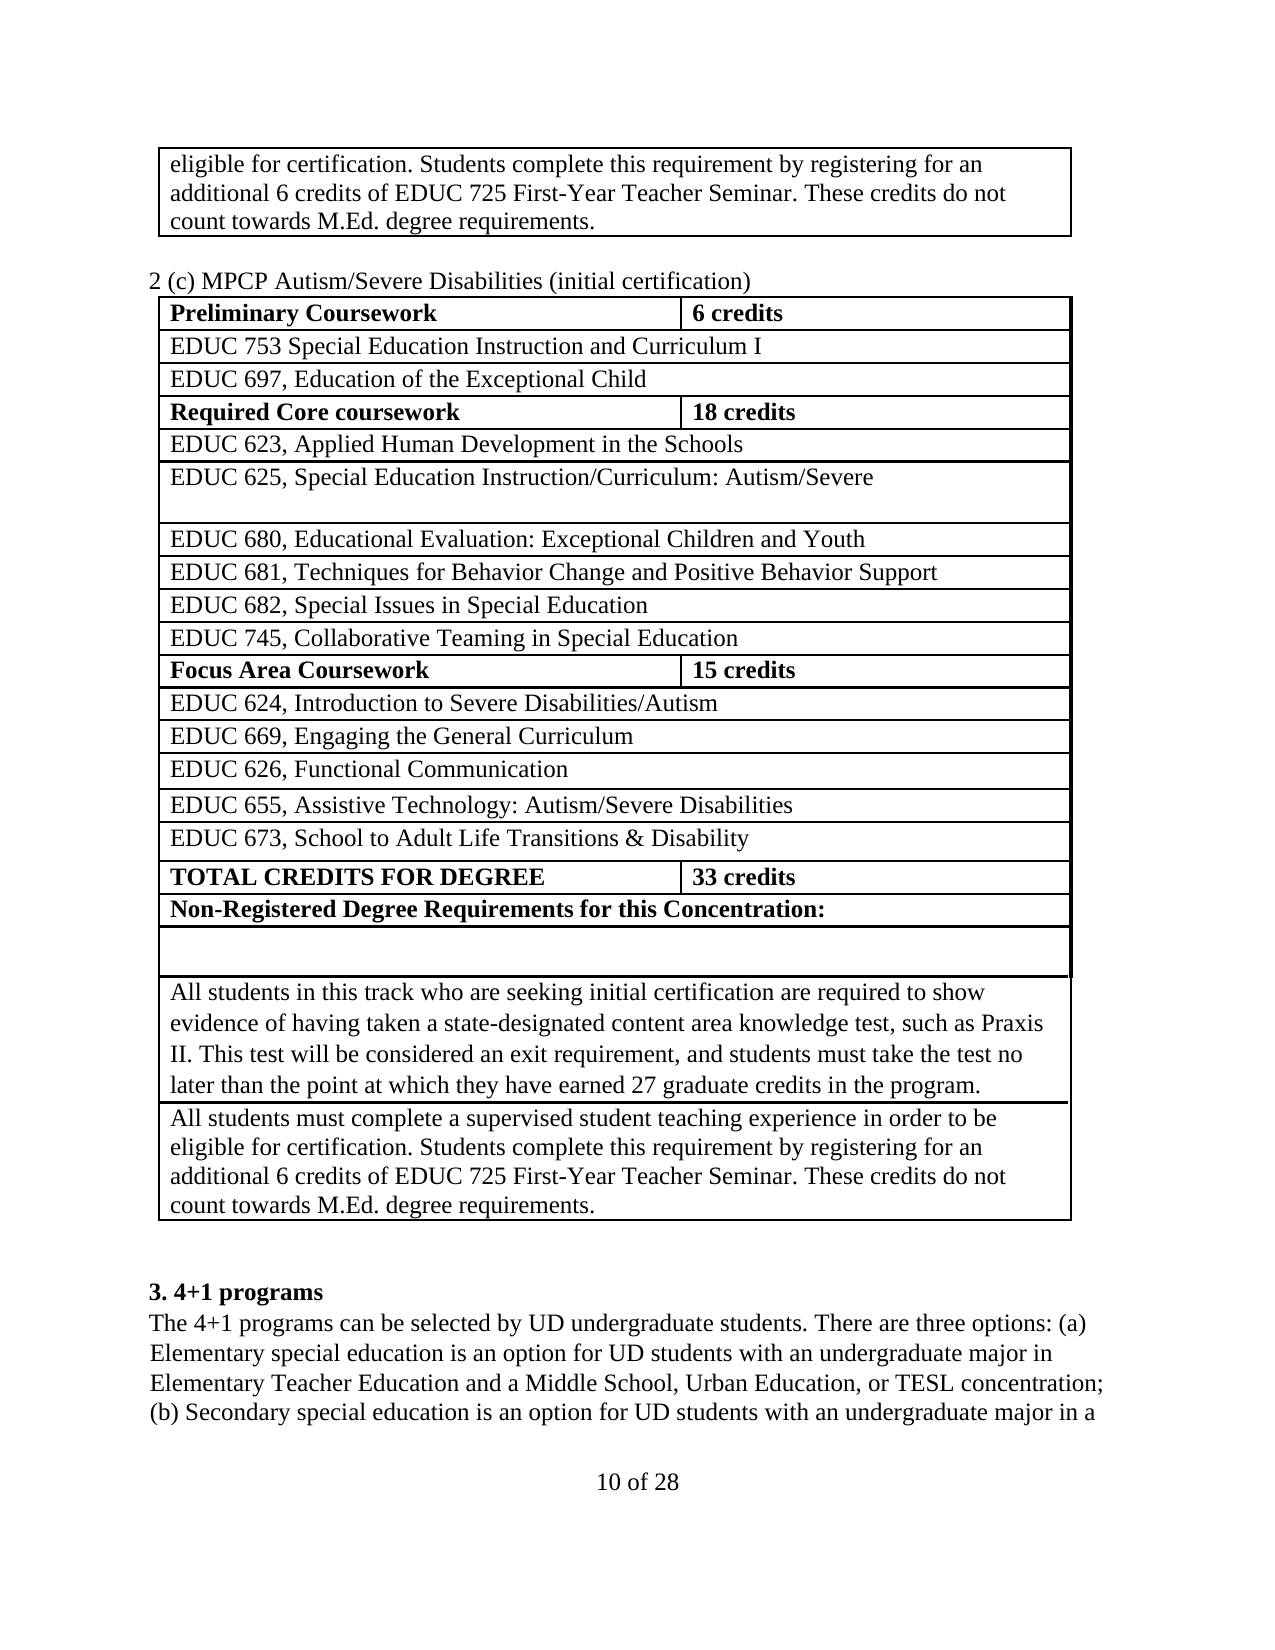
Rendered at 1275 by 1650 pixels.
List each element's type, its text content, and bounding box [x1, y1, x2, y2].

table_cell 15 credits [682, 656, 1069, 686]
table_cell 33 credits [682, 862, 1069, 892]
table_cell EDUC 623, Applied Human Development in the Schools [160, 430, 1069, 460]
table_cell EDUC 745, Collaborative Teaming in Special Education [160, 623, 1069, 653]
table_cell Focus Area Coursework [160, 656, 680, 686]
table_cell Non-Registered Degree Requirements for this Concentration: [160, 895, 1069, 925]
table_cell EDUC 673, School to Adult Life Transitions & Disability [160, 823, 1069, 859]
table_cell All students in this track who are seeking initial certification are required to show evidence of having taken a state-designated content area knowledge test, such as Praxis II. This test will be considered an exit requirement, and students must take the test no later than the point at which they have earned 27 graduate credits in the program. [160, 975, 1070, 1101]
table_cell EDUC 624, Introduction to Severe Disabilities/Autism [160, 689, 1069, 719]
table_cell EDUC 669, Engaging the General Curriculum [160, 721, 1069, 752]
table_cell EDUC 626, Functional Communication [160, 754, 1069, 788]
table_cell EDUC 697, Education of the Exceptional Child [160, 364, 1069, 394]
table_cell EDUC 753 Special Education Instruction and Curriculum I [160, 331, 1069, 362]
table_cell TOTAL CREDITS FOR DEGREE [160, 862, 680, 892]
table_cell EDUC 681, Techniques for Behavior Change and Positive Behavior Support [160, 557, 1069, 588]
table_header 6 credits [682, 298, 1069, 329]
table_cell EDUC 655, Assistive Technology: Autism/Severe Disabilities [160, 790, 1069, 821]
table_cell [160, 928, 1069, 975]
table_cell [160, 149, 1070, 235]
table_cell EDUC 682, Special Issues in Special Education [160, 590, 1069, 621]
table_cell EDUC 625, Special Education Instruction/Curriculum: Autism/Severe [160, 463, 1069, 522]
table_cell EDUC 680, Educational Evaluation: Exceptional Children and Youth [160, 524, 1069, 555]
text 2 (c) MPCP Autism/Severe Disabilities (initial certification) [148, 266, 1125, 294]
table_cell 18 credits [682, 397, 1069, 427]
subtitle 3. 4+1 programs [148, 1277, 1125, 1306]
table_header Preliminary Coursework [160, 298, 680, 329]
text The 4+1 programs can be selected by UD undergraduate students. There are three options: (a) Elementary special education is an option for UD students with an undergraduate major in Elementary Teacher Education and a Middle School, Urban Education, or TESL concentration; (b) Secondary special education is an option for UD students with an undergraduate major in a [148, 1308, 1125, 1426]
table_cell Required Core coursework [160, 397, 680, 427]
